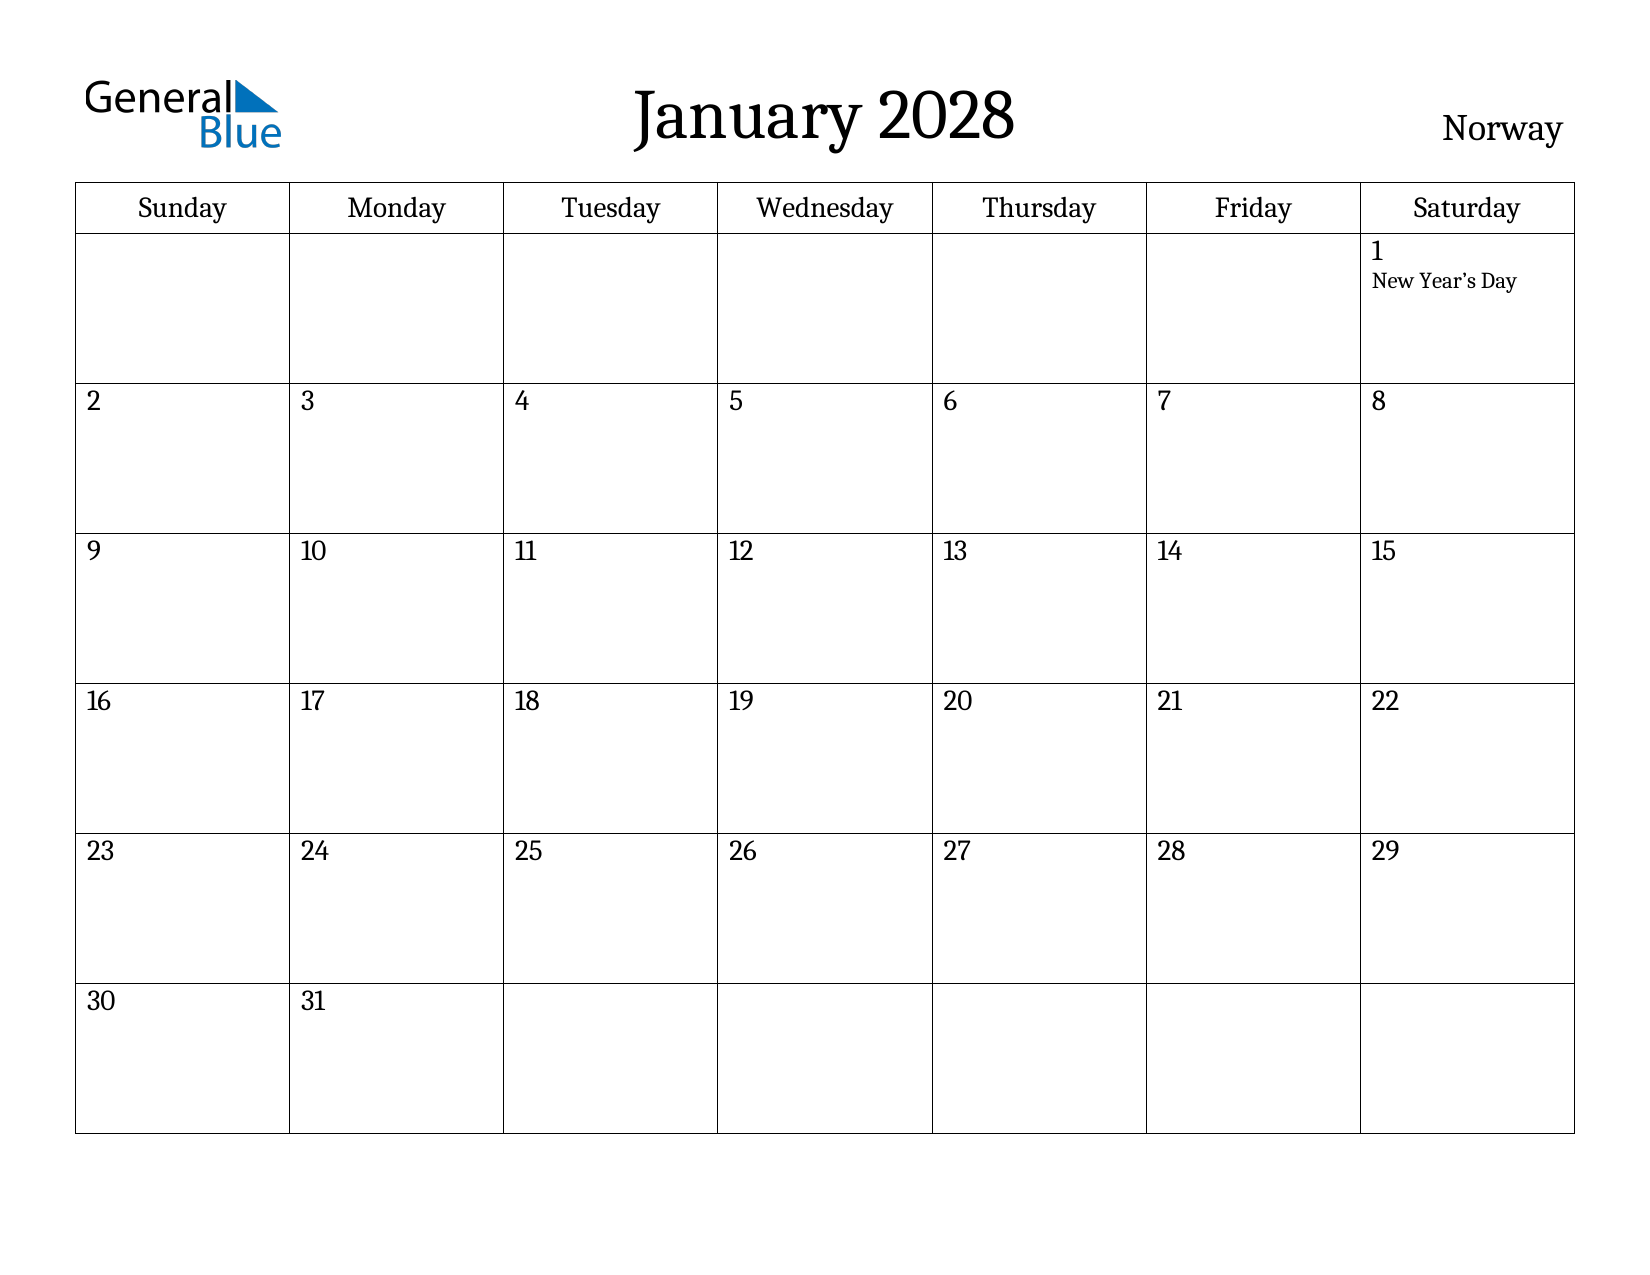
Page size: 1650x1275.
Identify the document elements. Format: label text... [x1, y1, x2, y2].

table_cell 6 [933, 384, 1146, 417]
table_cell [1361, 717, 1574, 833]
table_cell [290, 567, 503, 683]
table_cell 12 [718, 534, 932, 567]
table_cell 17 [290, 684, 503, 717]
table_cell New Year’s Day [1361, 267, 1574, 383]
table_cell 5 [718, 384, 932, 417]
table_cell [718, 267, 932, 383]
table_cell [1147, 717, 1360, 833]
table_cell 28 [1147, 834, 1360, 867]
table_cell Thursday [933, 183, 1146, 233]
table_cell 10 [290, 534, 503, 567]
table_cell [290, 234, 503, 267]
table_cell Wednesday [718, 183, 932, 233]
table_cell 18 [504, 684, 717, 717]
table_cell [933, 234, 1146, 267]
table_cell [76, 267, 289, 383]
table_cell 13 [933, 534, 1146, 567]
table_cell [76, 1018, 289, 1133]
table_cell [290, 417, 503, 533]
table_header January 2028 [504, 75, 1146, 182]
table_cell [1147, 567, 1360, 683]
table_cell 7 [1147, 384, 1360, 417]
table_cell [290, 1018, 503, 1133]
table_cell [504, 417, 717, 533]
table_cell [76, 567, 289, 683]
table_cell 21 [1147, 684, 1360, 717]
table_cell 23 [76, 834, 289, 867]
table_cell [718, 1018, 932, 1133]
table_cell [504, 234, 717, 267]
table_cell [718, 234, 932, 267]
table_cell 26 [718, 834, 932, 867]
table_cell 22 [1361, 684, 1574, 717]
table_cell 4 [504, 384, 717, 417]
table_cell 8 [1361, 384, 1574, 417]
table_cell [933, 417, 1146, 533]
table_cell [933, 1018, 1146, 1133]
table_cell [718, 868, 932, 983]
table_cell [76, 868, 289, 983]
table_cell [718, 567, 932, 683]
table_cell [504, 1018, 717, 1133]
table_cell 2 [76, 384, 289, 417]
table_cell [933, 567, 1146, 683]
table_cell [718, 417, 932, 533]
table_cell [1147, 984, 1360, 1017]
table_cell [290, 267, 503, 383]
table_cell 24 [290, 834, 503, 867]
table_cell 14 [1147, 534, 1360, 567]
table_cell Tuesday [504, 183, 717, 233]
table_cell [504, 567, 717, 683]
table_cell [76, 717, 289, 833]
table_cell [290, 717, 503, 833]
table_cell 3 [290, 384, 503, 417]
table_cell Friday [1147, 183, 1360, 233]
table_cell [1147, 267, 1360, 383]
picture [86, 80, 281, 148]
table_cell [933, 868, 1146, 983]
table_cell [933, 984, 1146, 1017]
table_header [76, 75, 503, 182]
table_cell 15 [1361, 534, 1574, 567]
table_cell [1147, 234, 1360, 267]
table_cell 25 [504, 834, 717, 867]
table_cell [933, 717, 1146, 833]
table_cell 16 [76, 684, 289, 717]
table_cell 30 [76, 984, 289, 1017]
table_cell 20 [933, 684, 1146, 717]
table_cell Saturday [1361, 183, 1574, 233]
table_cell [1361, 567, 1574, 683]
table_cell Monday [290, 183, 503, 233]
table_cell 11 [504, 534, 717, 567]
table_cell [290, 868, 503, 983]
table_cell [1147, 1018, 1360, 1133]
table_cell [1361, 1018, 1574, 1133]
table_cell [504, 868, 717, 983]
table_cell [1361, 417, 1574, 533]
table_cell Sunday [76, 183, 289, 233]
table_cell 29 [1361, 834, 1574, 867]
table_cell 9 [76, 534, 289, 567]
table_cell [504, 717, 717, 833]
table_cell 31 [290, 984, 503, 1017]
table_cell [718, 717, 932, 833]
table_header Norway [1146, 75, 1574, 182]
table_cell [1361, 984, 1574, 1017]
table_cell [504, 984, 717, 1017]
table_cell [76, 417, 289, 533]
table_cell [1147, 868, 1360, 983]
table_cell [718, 984, 932, 1017]
table_cell 27 [933, 834, 1146, 867]
table_cell [504, 267, 717, 383]
table_cell 19 [718, 684, 932, 717]
table_cell [933, 267, 1146, 383]
table_cell [1147, 417, 1360, 533]
table_cell 1 [1361, 234, 1574, 267]
table_cell [76, 234, 289, 267]
table_cell [1361, 868, 1574, 983]
